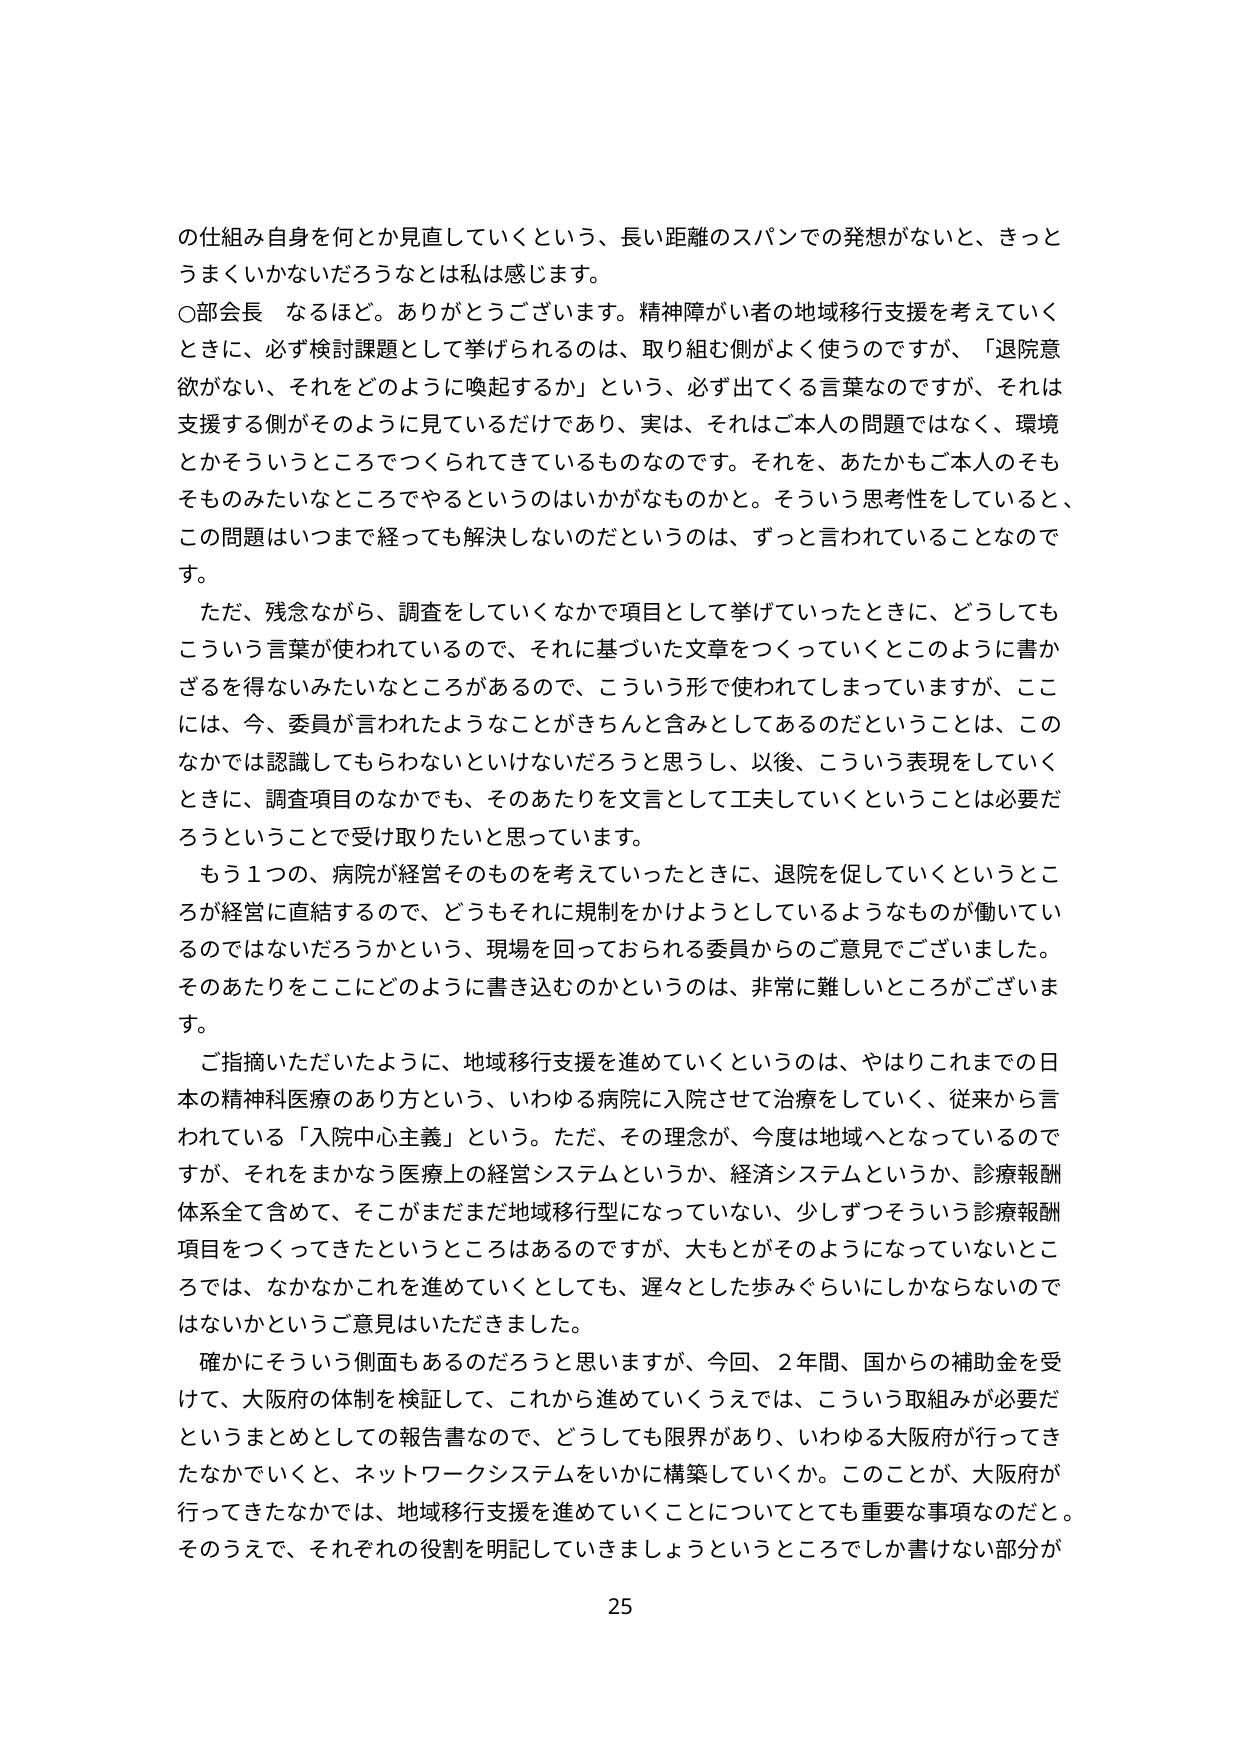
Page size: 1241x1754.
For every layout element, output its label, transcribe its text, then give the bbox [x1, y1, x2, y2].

text ○部会長 なるほど。ありがとうございます。精神障がい者の地域移行支援を考えていくときに、必ず検討課題として挙げられるのは、取り組む側がよく使うのですが、「退院意欲がない、それをどのように喚起するか」という、必ず出てくる言葉なのですが、それは、支援する側がそのように見ているだけであり、実は、それはご本人の問題ではなく、環境とかそういうところでつくられてきているものなのです。それを、あたかもご本人のそもそものみたいなところでやるというのはいかがなものかと。そういう思考性をしていると、この問題はいつまで経っても解決しないのだというのは、ずっと言われていることなのです。 [177, 292, 1063, 592]
text ご指摘いただいたように、地域移行支援を進めていくというのは、やはりこれまでの日本の精神科医療のあり方という、いわゆる病院に入院させて治療をしていく、従来から言われている「入院中心主義」という。ただ、その理念が、今度は地域へとなっているのですが、それをまかなう医療上の経営システムというか、経済システムというか、診療報酬体系全て含めて、そこがまだまだ地域移行型になっていない、少しずつそういう診療報酬項目をつくってきたというところはあるのですが、大もとがそのようになっていないところでは、なかなかこれを進めていくとしても、遅々とした歩みぐらいにしかならないのではないかというご意見はいただきました。 [177, 1042, 1063, 1342]
text ただ、残念ながら、調査をしていくなかで項目として挙げていったときに、どうしてもこういう言葉が使われているので、それに基づいた文章をつくっていくとこのように書かざるを得ないみたいなところがあるので、こういう形で使われてしまっていますが、ここには、今、委員が言われたようなことがきちんと含みとしてあるのだということは、このなかでは認識してもらわないといけないだろうと思うし、以後、こういう表現をしていくときに、調査項目のなかでも、そのあたりを文言として工夫していくということは必要だろうということで受け取りたいと思っています。 [177, 592, 1063, 854]
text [177, 217, 1063, 292]
text もう１つの、病院が経営そのものを考えていったときに、退院を促していくというところが経営に直結するので、どうもそれに規制をかけようとしているようなものが働いているのではないだろうかという、現場を回っておられる委員からのご意見でございました。そのあたりをここにどのように書き込むのかというのは、非常に難しいところがございます。 [177, 854, 1063, 1042]
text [177, 1342, 1063, 1567]
